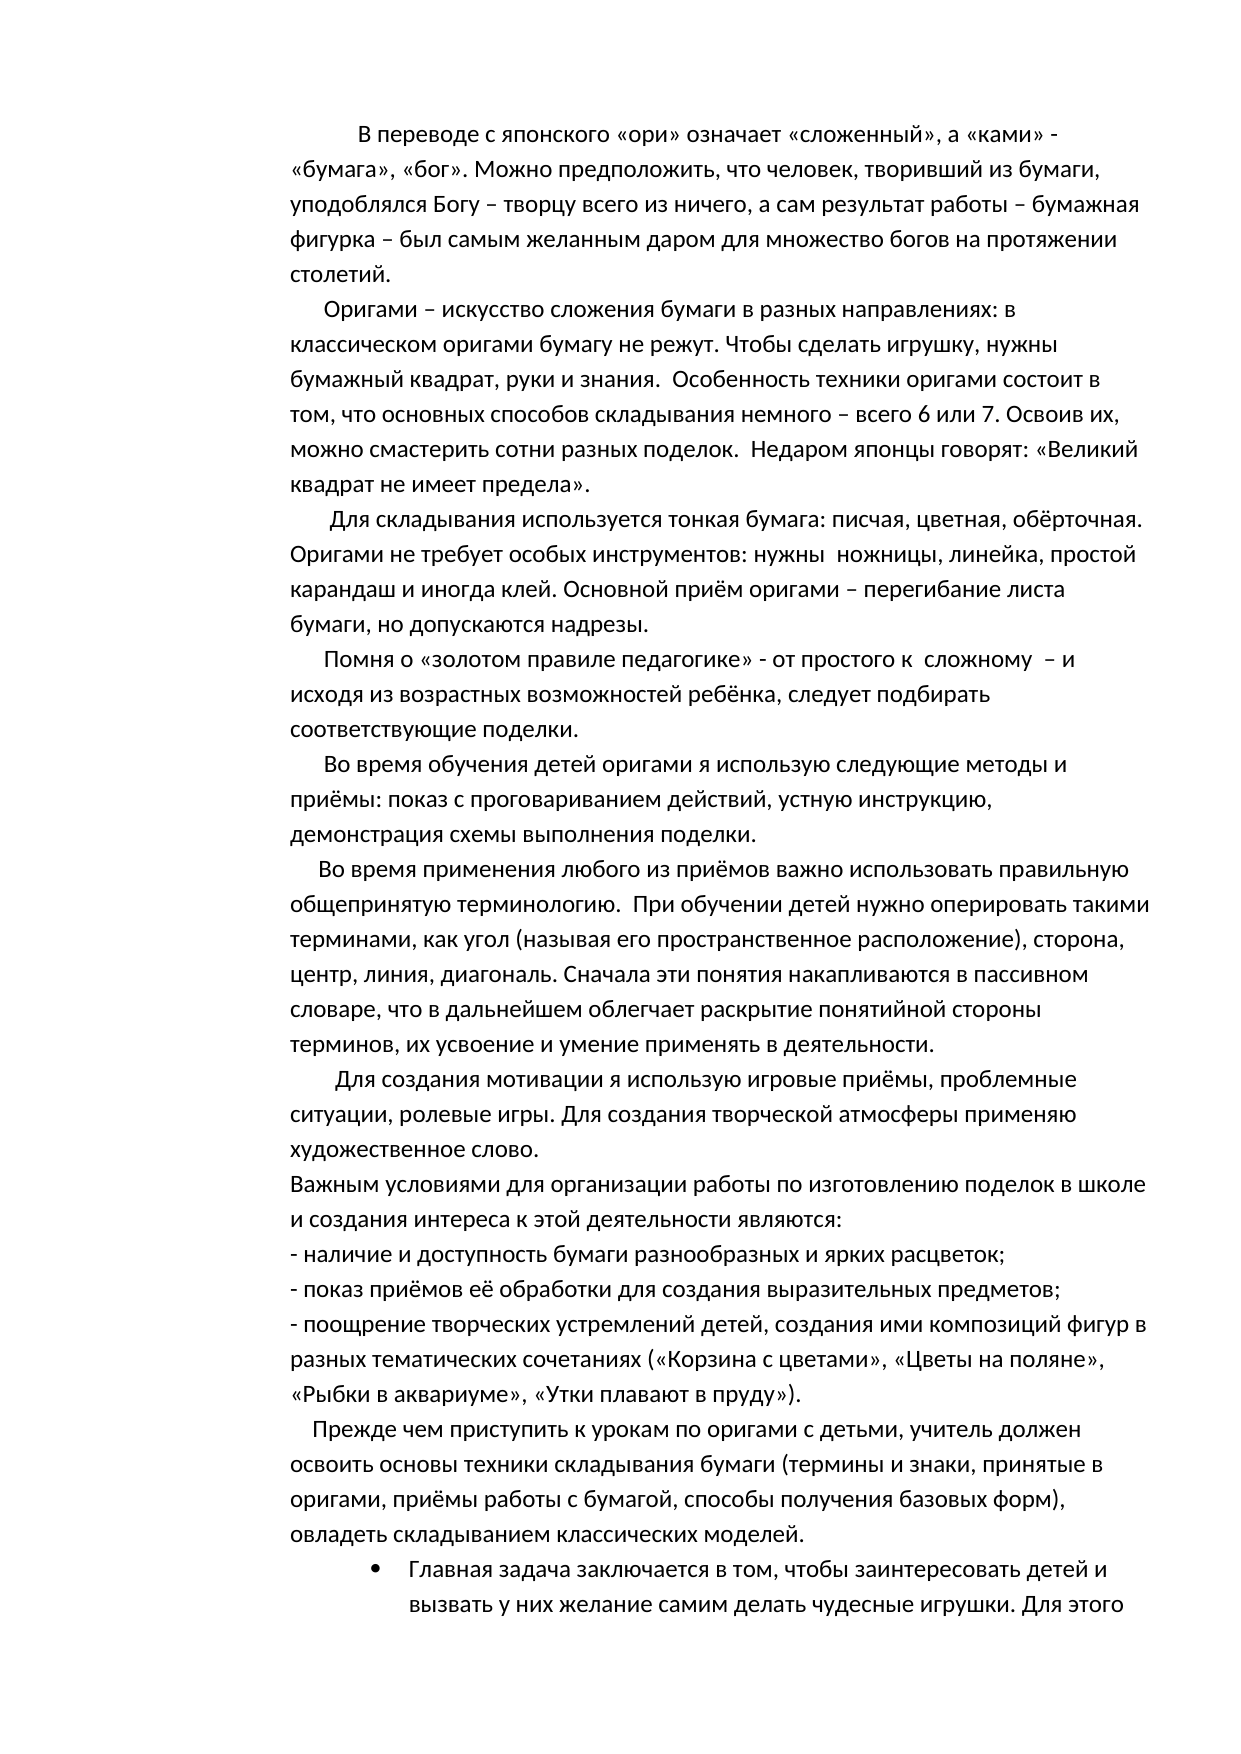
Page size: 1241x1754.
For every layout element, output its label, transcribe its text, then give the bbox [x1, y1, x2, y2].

list В переводе с японского «ори» означает «сложенный», а «ками» - «бумага», «бог». Можно предположить, что человек, творивший из бумаги, уподоблялся Богу – творцу всего из ничего, а сам результат работы – бумажная фигурка – был самым желанным даром для множество богов на протяжении столетий. [290, 118, 1152, 289]
list Помня о «золотом правиле педагогике» - от простого к сложному – и исходя из возрастных возможностей ребёнка, следует подбирать соответствующие поделки. [290, 643, 1152, 744]
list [371, 1553, 1152, 1619]
list Для создания мотивации я использую игровые приёмы, проблемные ситуации, ролевые игры. Для создания творческой атмосферы применяю художественное слово. [290, 1063, 1152, 1164]
list Важным условиями для организации работы по изготовлению поделок в школе и создания интереса к этой деятельности являются: [290, 1168, 1152, 1234]
list Во время обучения детей оригами я использую следующие методы и приёмы: показ с проговариванием действий, устную инструкцию, демонстрация схемы выполнения поделки. [290, 748, 1152, 849]
list - поощрение творческих устремлений детей, создания ими композиций фигур в разных тематических сочетаниях («Корзина с цветами», «Цветы на поляне», «Рыбки в аквариуме», «Утки плавают в пруду»). [290, 1308, 1152, 1409]
list Для складывания используется тонкая бумага: писчая, цветная, обёрточная. Оригами не требует особых инструментов: нужны ножницы, линейка, простой карандаш и иногда клей. Основной приём оригами – перегибание листа бумаги, но допускаются надрезы. [290, 503, 1152, 639]
list - показ приёмов её обработки для создания выразительных предметов; [290, 1273, 1152, 1304]
list Во время применения любого из приёмов важно использовать правильную общепринятую терминологию. При обучении детей нужно оперировать такими терминами, как угол (называя его пространственное расположение), сторона, центр, линия, диагональ. Сначала эти понятия накапливаются в пассивном словаре, что в дальнейшем облегчает раскрытие понятийной стороны терминов, их усвоение и умение применять в деятельности. [290, 853, 1152, 1059]
list - наличие и доступность бумаги разнообразных и ярких расцветок; [290, 1238, 1152, 1269]
list Оригами – искусство сложения бумаги в разных направлениях: в классическом оригами бумагу не режут. Чтобы сделать игрушку, нужны бумажный квадрат, руки и знания. Особенность техники оригами состоит в том, что основных способов складывания немного – всего 6 или 7. Освоив их, можно смастерить сотни разных поделок. Недаром японцы говорят: «Великий квадрат не имеет предела». [290, 293, 1152, 499]
list Прежде чем приступить к урокам по оригами с детьми, учитель должен освоить основы техники складывания бумаги (термины и знаки, принятые в оригами, приёмы работы с бумагой, способы получения базовых форм), овладеть складыванием классических моделей. [290, 1413, 1152, 1549]
